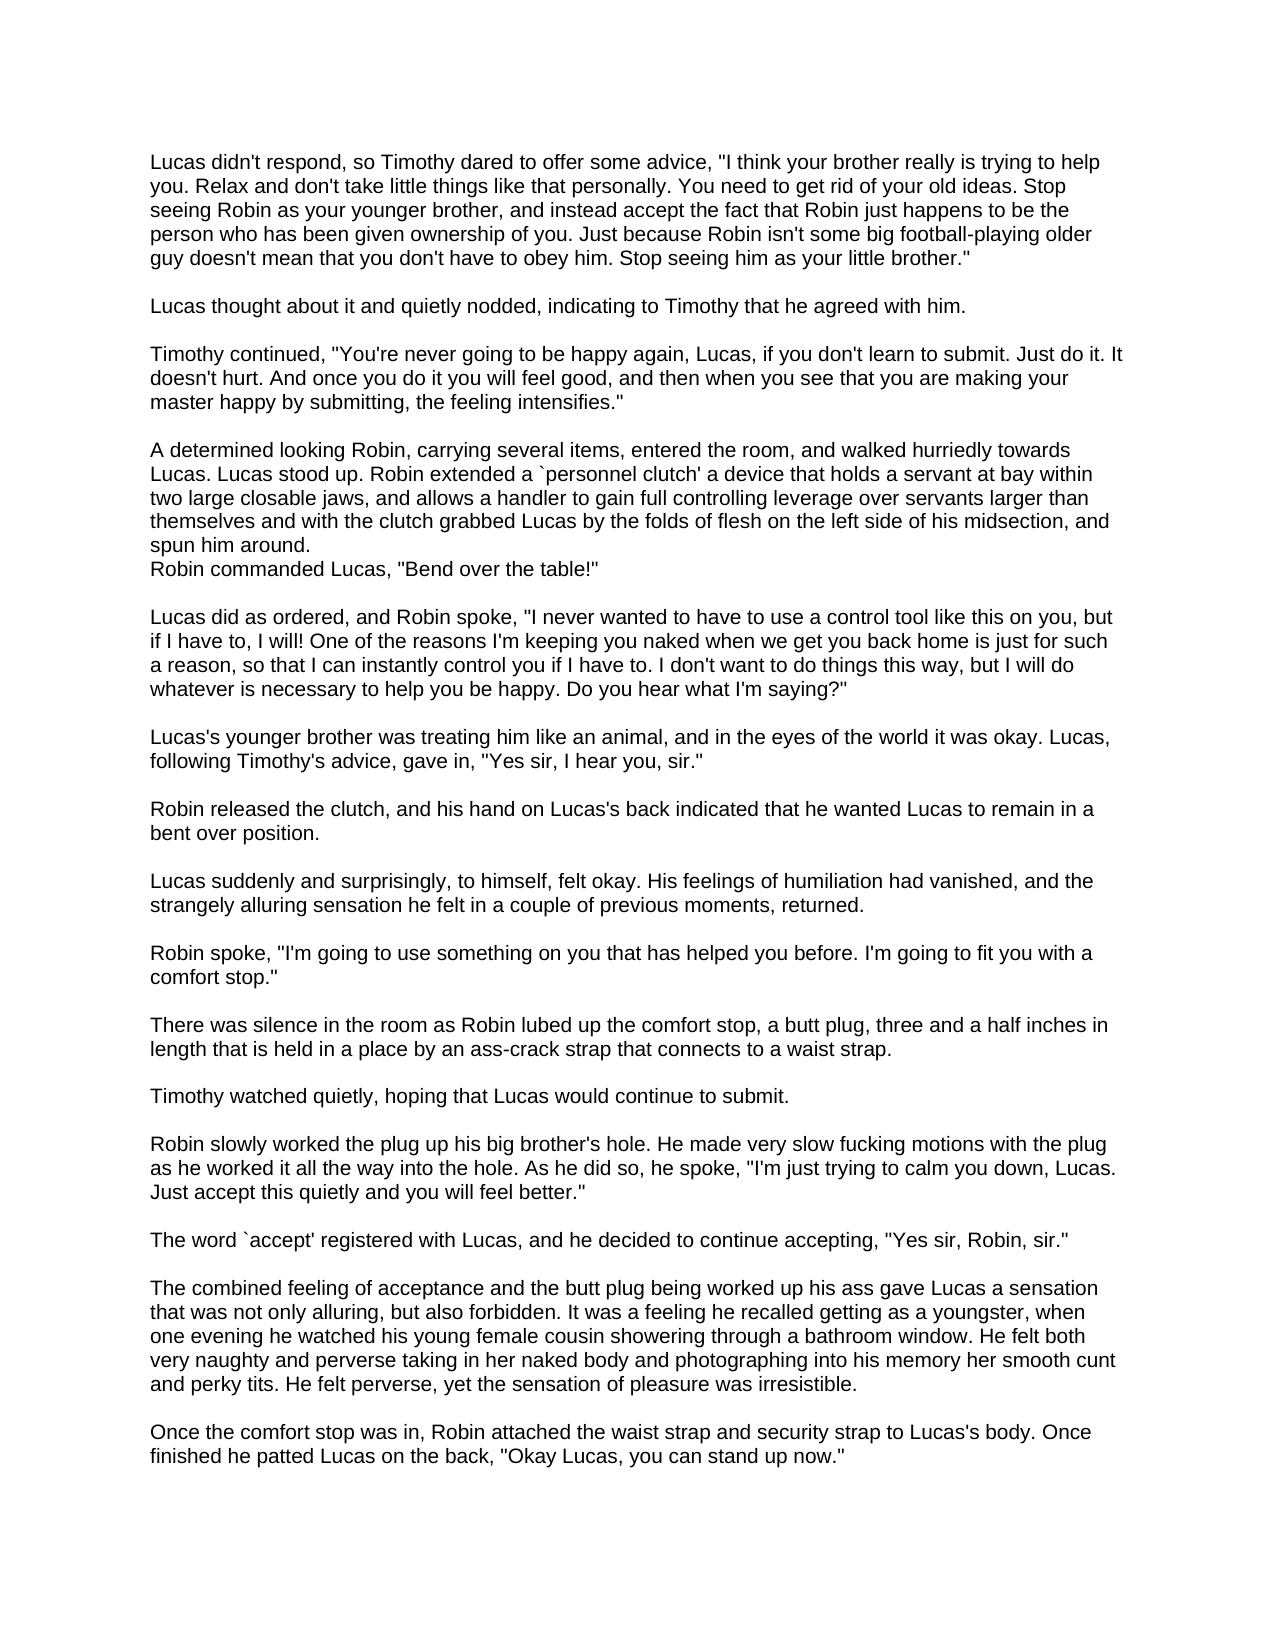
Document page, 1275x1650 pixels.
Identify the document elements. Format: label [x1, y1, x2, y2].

text [150, 150, 1125, 1492]
